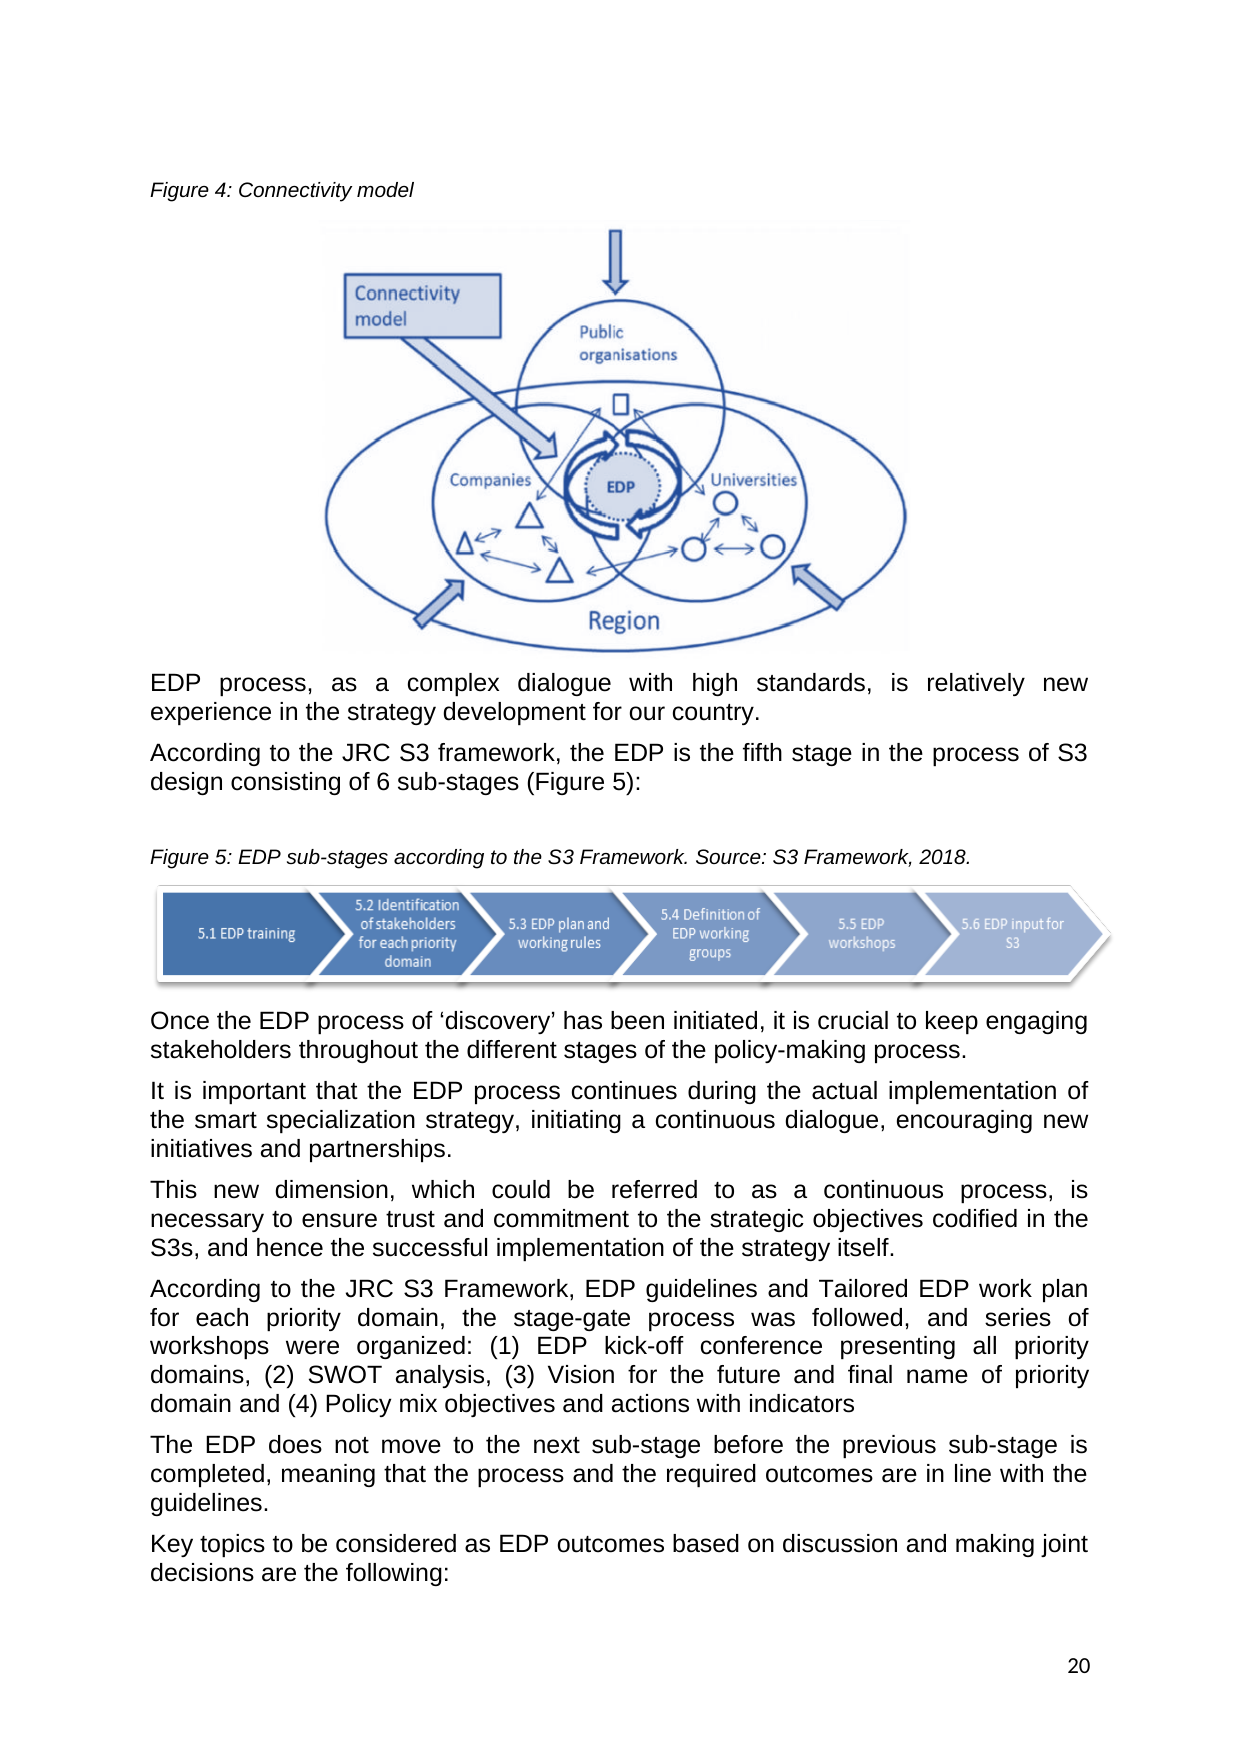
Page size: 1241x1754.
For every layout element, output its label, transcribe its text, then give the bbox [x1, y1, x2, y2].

text Figure 4: Connectivity model [150, 178, 1090, 202]
list The EDP does not move to the next sub-stage before the previous sub-stage is completed, meaning that the process and the required outcomes are in line with the guidelines. [150, 1430, 1090, 1516]
text This new dimension, which could be referred to as a continuous process, is necessary to ensure trust and commitment to the strategic objectives codified in the S3s, and hence the successful implementation of the strategy itself. [150, 1175, 1090, 1261]
text EDP process, as a complex dialogue with high standards, is relatively new experience in the strategy development for our country. [150, 668, 1090, 726]
text According to the JRC S3 framework, the EDP is the fifth stage in the process of S3 design consisting of 6 sub-stages (Figure 5): [150, 738, 1090, 796]
picture [150, 881, 1118, 994]
text Once the EDP process of ‘discovery’ has been initiated, it is crucial to keep engaging stakeholders throughout the different stages of the policy-making process. [150, 1006, 1090, 1064]
text Figure 5: EDP sub-stages according to the S3 Framework. Source: S3 Framework, 2018. [150, 845, 1090, 869]
text It is important that the EDP process continues during the actual implementation of the smart specialization strategy, initiating a continuous dialogue, encouraging new initiatives and partnerships. [150, 1076, 1090, 1162]
list According to the JRC S3 Framework, EDP guidelines and Tailored EDP work plan for each priority domain, the stage-gate process was followed, and series of workshops were organized: (1) EDP kick-off conference presenting all priority domains, (2) SWOT analysis, (3) Vision for the future and final name of priority domain and (4) Policy mix objectives and actions with indicators [150, 1274, 1090, 1417]
text Key topics to be considered as EDP outcomes based on discussion and making joint decisions are the following: [150, 1529, 1090, 1586]
